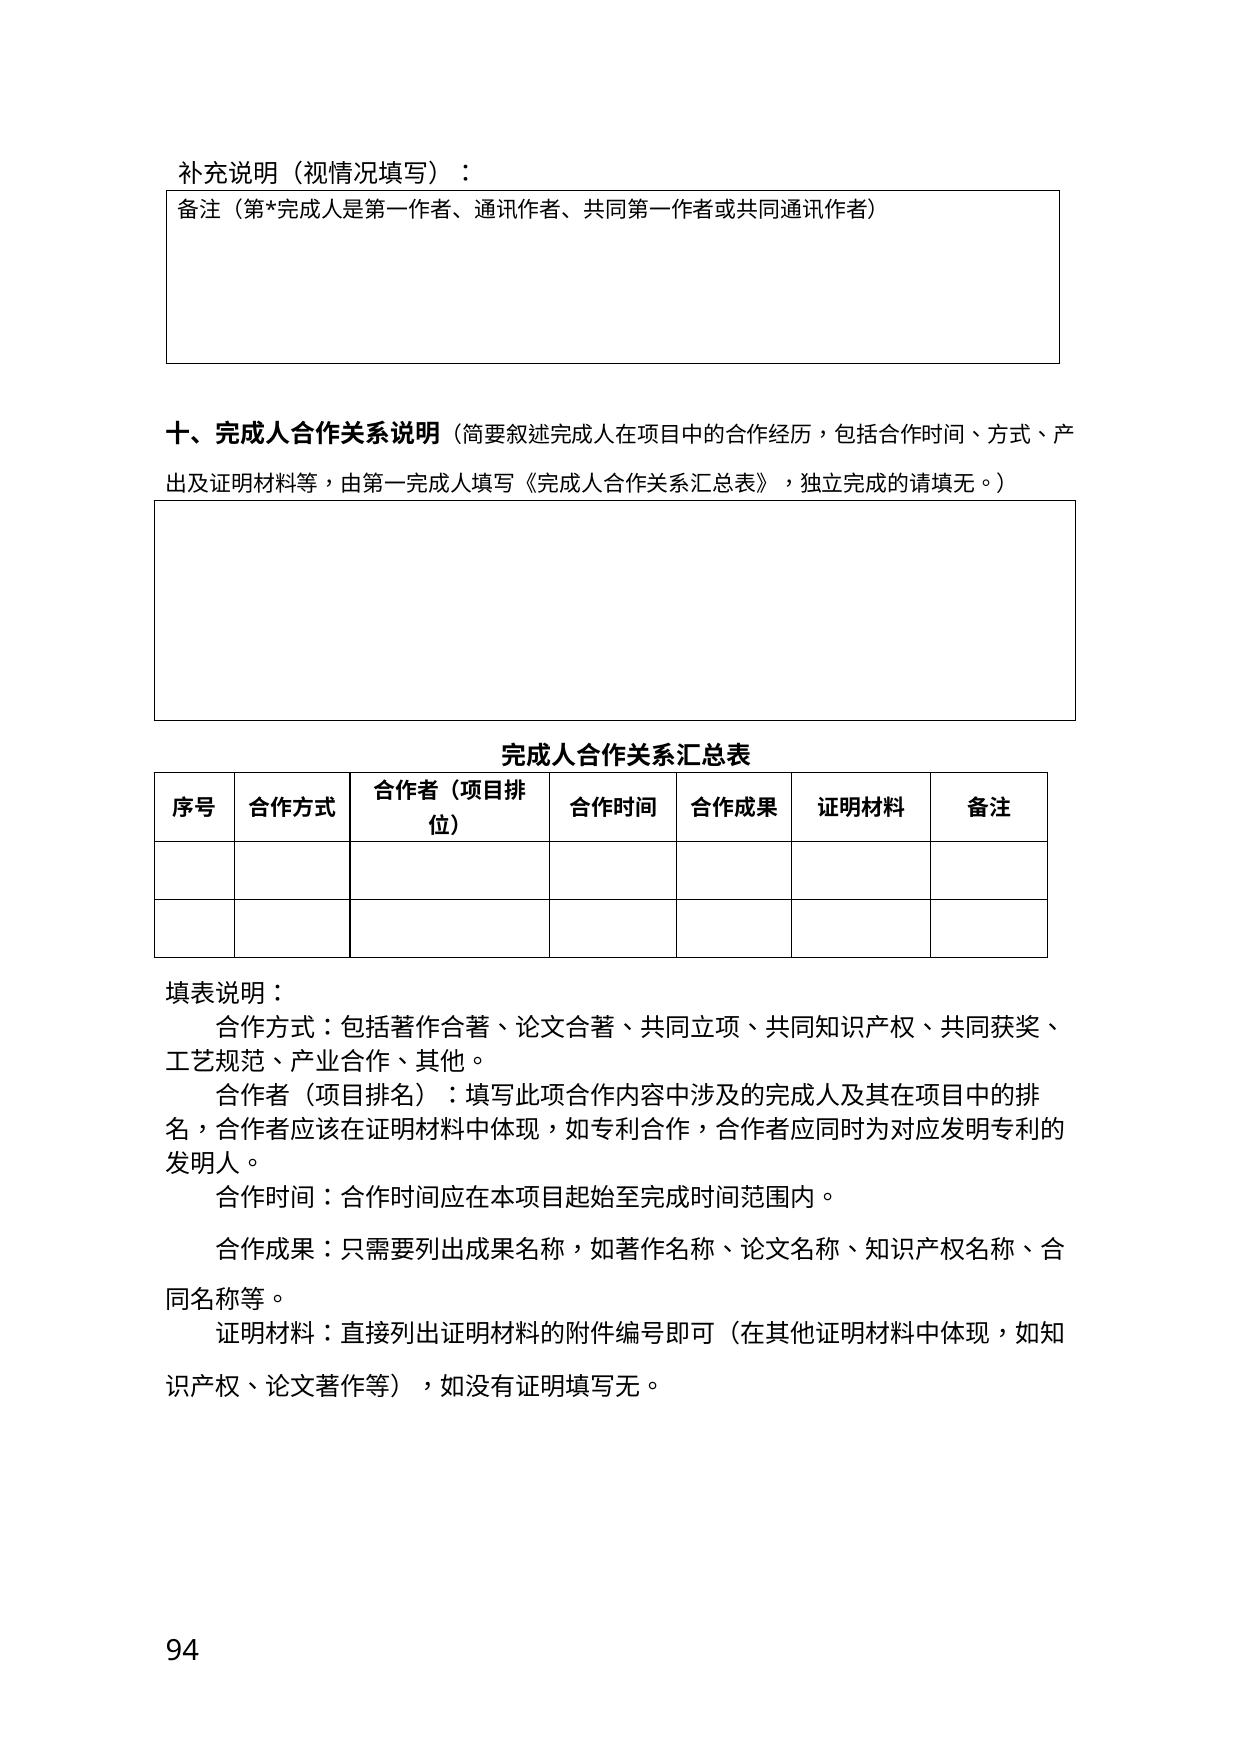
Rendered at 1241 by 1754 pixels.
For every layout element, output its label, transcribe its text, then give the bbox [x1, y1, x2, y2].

text 十、完成人合作关系说明（简要叙述完成人在项目中的合作经历，包括合作时间、方式、产出及证明材料等，由第一完成人填写《完成人合作关系汇总表》，独立完成的请填无。） [165, 398, 1087, 500]
text 合作时间：合作时间应在本项目起始至完成时间范围内。 [165, 1180, 1087, 1214]
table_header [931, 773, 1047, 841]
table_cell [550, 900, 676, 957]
text 合作方式：包括著作合著、论文合著、共同立项、共同知识产权、共同获奖、工艺规范、产业合作、其他。 [165, 1009, 1087, 1077]
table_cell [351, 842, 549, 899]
text 合作者（项目排名）：填写此项合作内容中涉及的完成人及其在项目中的排名，合作者应该在证明材料中体现，如专利合作，合作者应同时为对应发明专利的发明人。 [165, 1077, 1087, 1180]
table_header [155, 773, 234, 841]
text 完成人合作关系汇总表 [165, 738, 1087, 772]
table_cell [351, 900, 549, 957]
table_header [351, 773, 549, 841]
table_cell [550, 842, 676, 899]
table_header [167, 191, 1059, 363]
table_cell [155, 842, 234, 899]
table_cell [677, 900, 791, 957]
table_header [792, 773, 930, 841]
text 证明材料：直接列出证明材料的附件编号即可（在其他证明材料中体现，如知识产权、论文著作等），如没有证明填写无。 [165, 1316, 1087, 1418]
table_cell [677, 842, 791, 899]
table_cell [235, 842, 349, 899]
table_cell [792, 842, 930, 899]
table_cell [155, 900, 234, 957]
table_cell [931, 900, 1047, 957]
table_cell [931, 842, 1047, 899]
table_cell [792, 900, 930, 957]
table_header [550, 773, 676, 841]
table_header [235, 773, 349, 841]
text 合作成果：只需要列出成果名称，如著作名称、论文名称、知识产权名称、合同名称等。 [165, 1214, 1087, 1316]
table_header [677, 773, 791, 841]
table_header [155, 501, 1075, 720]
text 填表说明： [165, 975, 1087, 1009]
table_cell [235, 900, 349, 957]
text 补充说明（视情况填写）： [165, 156, 1087, 190]
